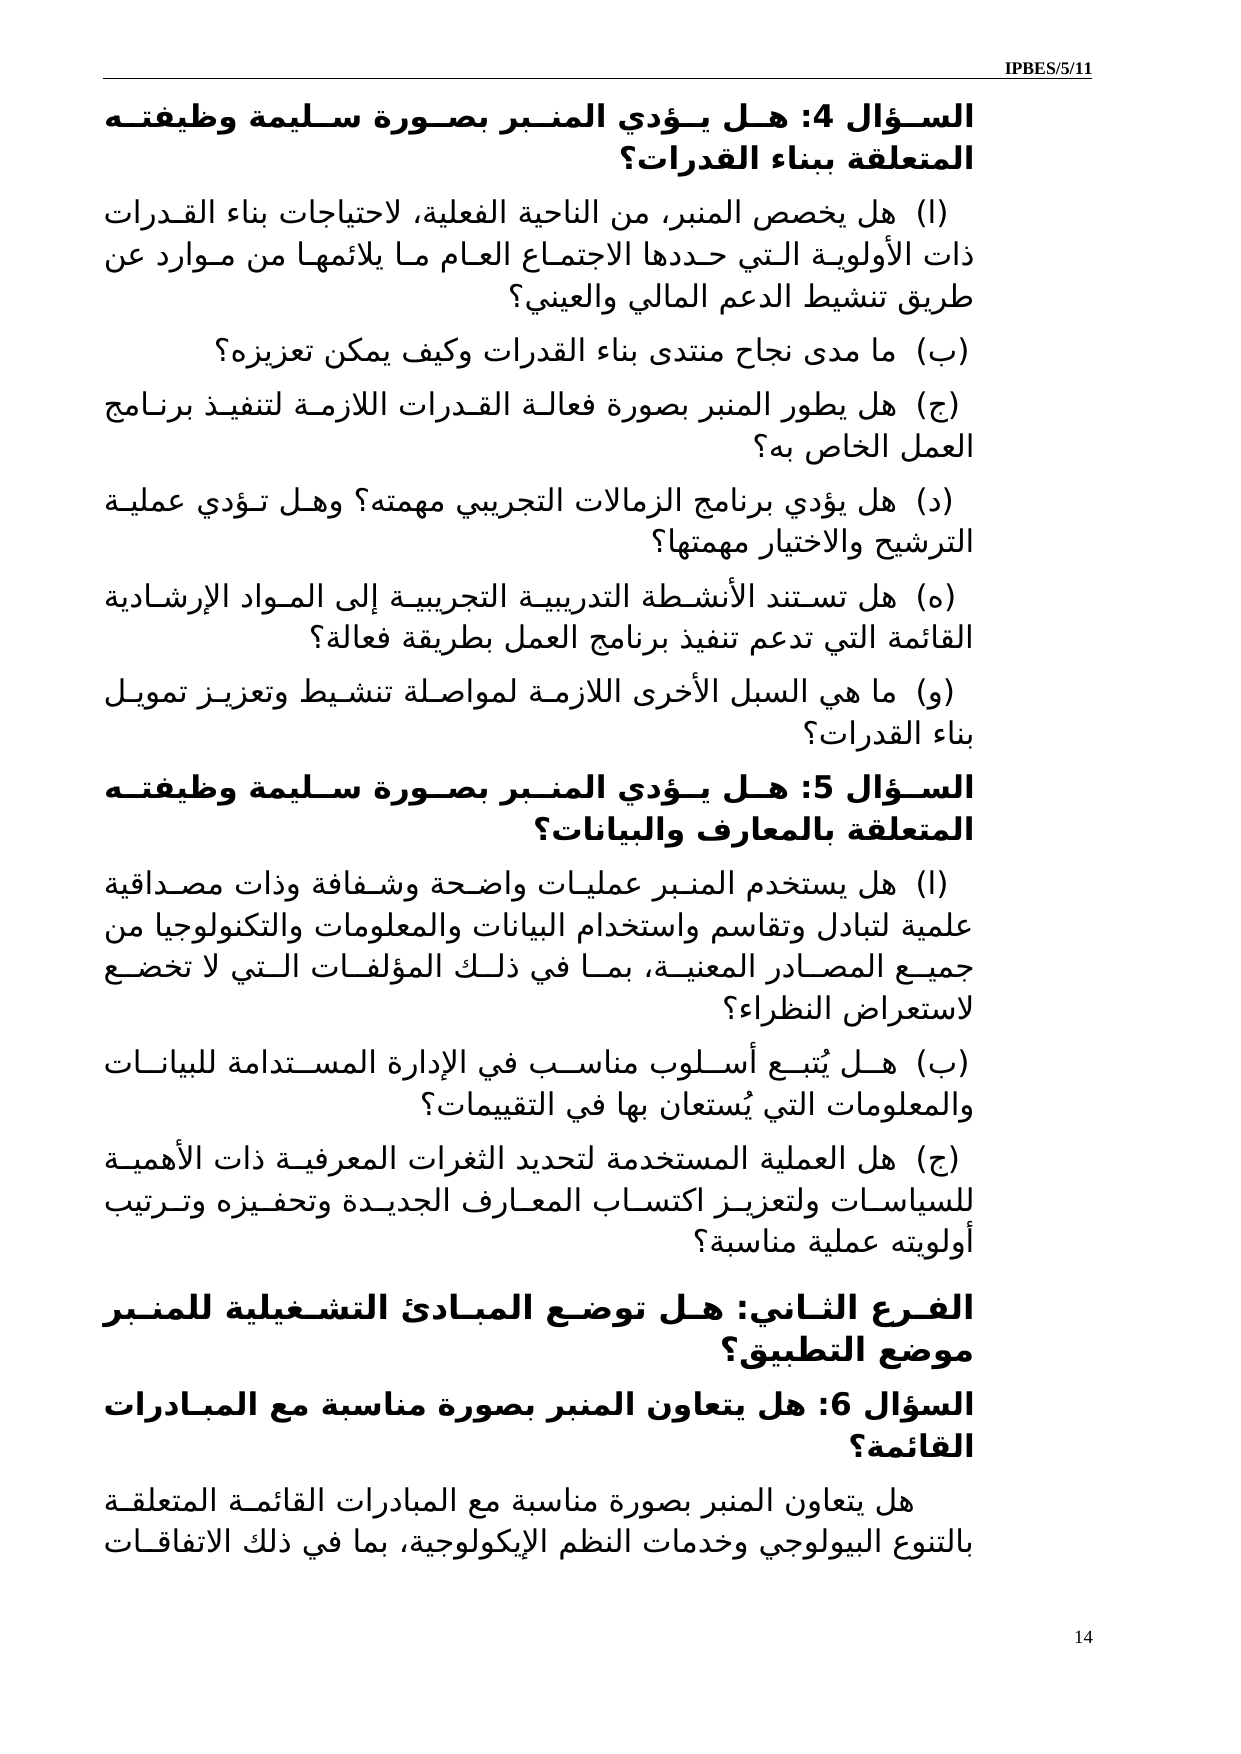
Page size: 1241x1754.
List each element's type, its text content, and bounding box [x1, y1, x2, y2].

text السؤال 4: هل يؤدي المنبر بصورة سليمة وظيفته المتعلقة ببناء القدرات؟ [103, 94, 974, 178]
list هل يُتبع أسلوب مناسب في الإدارة المستدامة للبيانات والمعلومات التي يُستعان بها في التقييمات؟ [103, 1040, 974, 1124]
text الفرع الثاني: هل توضع المبادئ التشغيلية للمنبر موضع التطبيق؟ [103, 1286, 974, 1369]
text السؤال 5: هل يؤدي المنبر بصورة سليمة وظيفته المتعلقة بالمعارف والبيانات؟ [103, 765, 974, 849]
list هل يخصص المنبر، من الناحية الفعلية، لاحتياجات بناء القدرات ذات الأولوية التي حددها الاجتماع العام ما يلائمها من موارد عن طريق تنشيط الدعم المالي والعيني؟ [103, 190, 974, 315]
list هل يطور المنبر بصورة فعالة القدرات اللازمة لتنفيذ برنامج العمل الخاص به؟ [103, 382, 974, 465]
list ما مدى نجاح منتدى بناء القدرات وكيف يمكن تعزيزه؟ [103, 328, 974, 369]
list ما هي السبل الأخرى اللازمة لمواصلة تنشيط وتعزيز تمويل بناء القدرات؟ [103, 669, 974, 753]
text السؤال 6: هل يتعاون المنبر بصورة مناسبة مع المبادرات القائمة؟ [103, 1382, 974, 1465]
list هل العملية المستخدمة لتحديد الثغرات المعرفية ذات الأهمية للسياسات ولتعزيز اكتساب المعارف الجديدة وتحفيزه وترتيب أولويته عملية مناسبة؟ [103, 1136, 974, 1261]
list هل تستند الأنشطة التدريبية التجريبية إلى المواد الإرشادية القائمة التي تدعم تنفيذ برنامج العمل بطريقة فعالة؟ [103, 574, 974, 657]
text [103, 1478, 974, 1561]
list هل يؤدي برنامج الزمالات التجريبي مهمته؟ وهل تؤدي عملية الترشيح والاختيار مهمتها؟ [103, 478, 974, 561]
list هل يستخدم المنبر عمليات واضحة وشفافة وذات مصداقية علمية لتبادل وتقاسم واستخدام البيانات والمعلومات والتكنولوجيا من جميع المصادر المعنية، بما في ذلك المؤلفات التي لا تخضع لاستعراض النظراء؟ [103, 861, 974, 1028]
